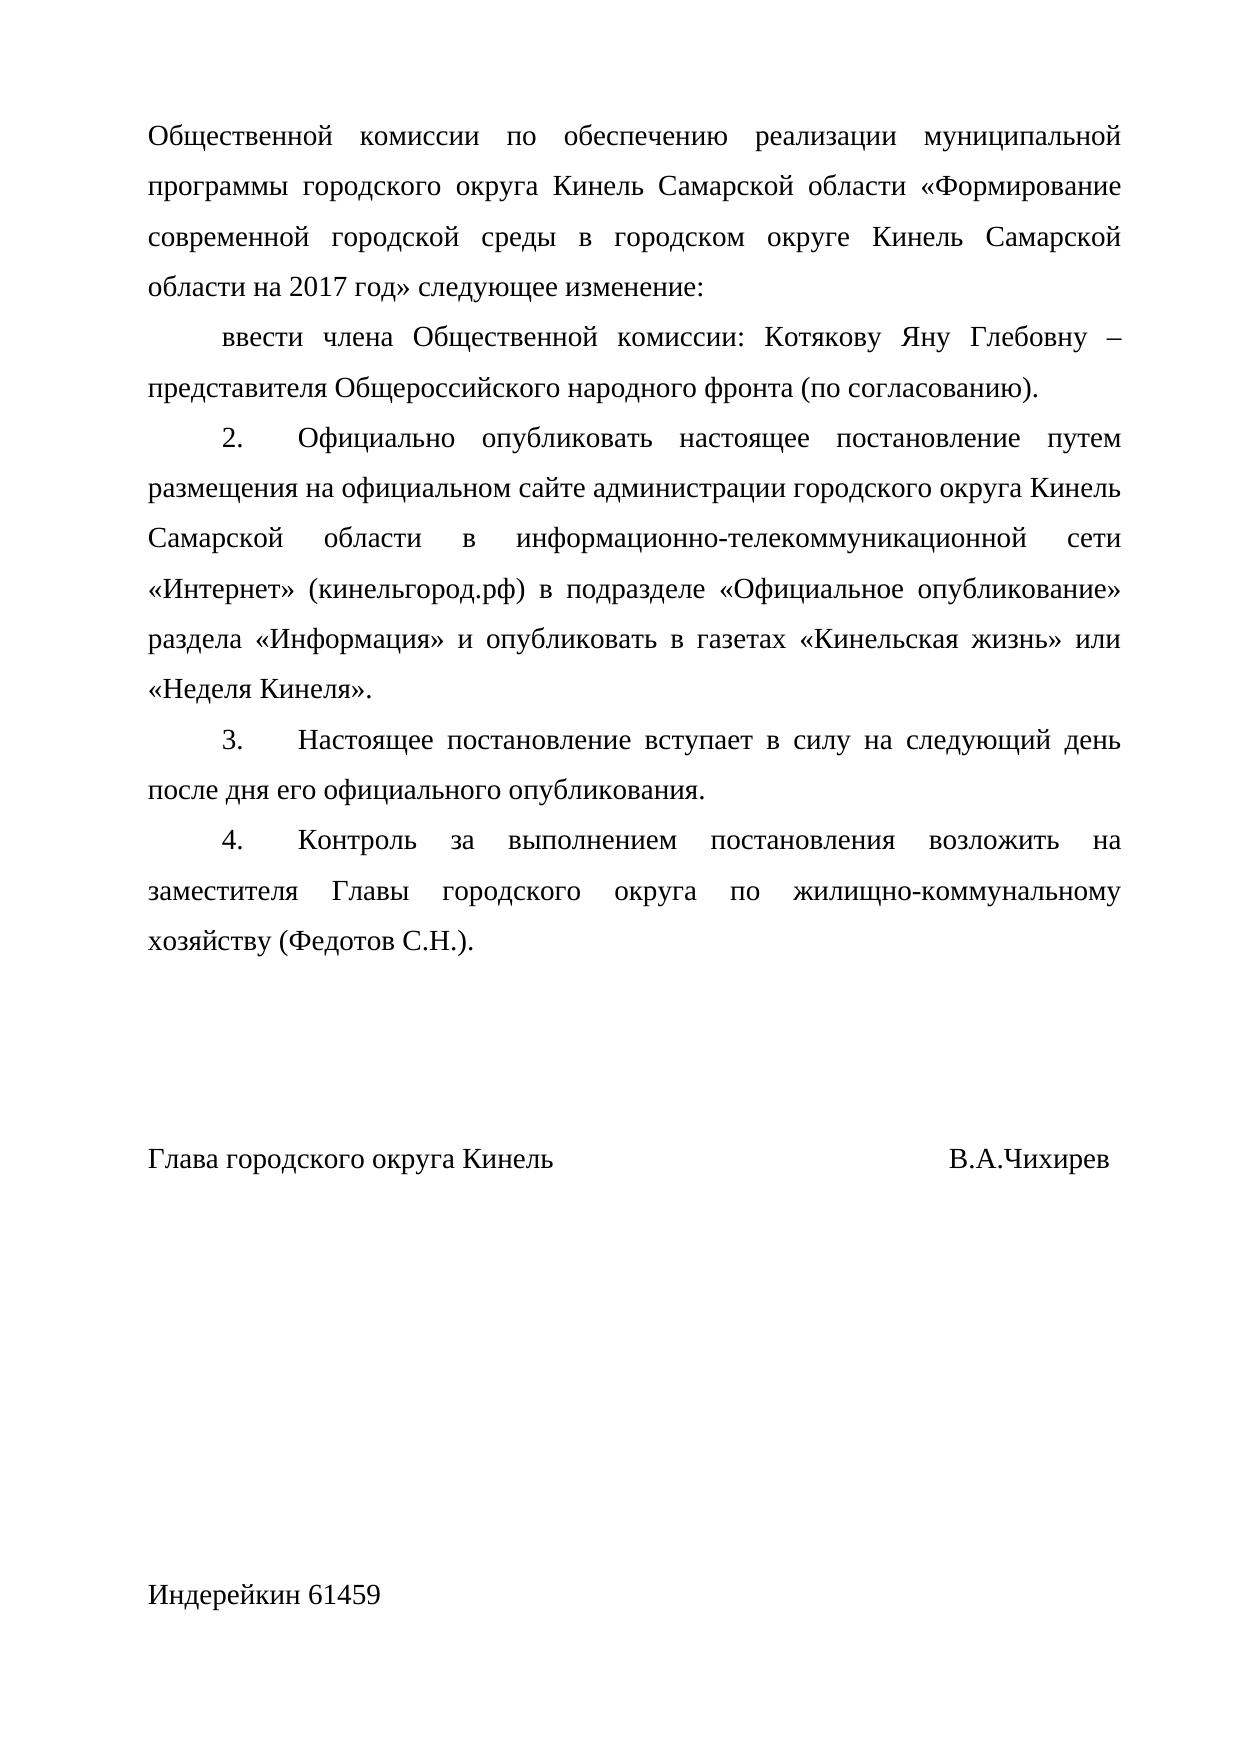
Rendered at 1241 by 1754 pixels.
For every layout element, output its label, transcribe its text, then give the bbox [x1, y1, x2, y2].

list Настоящее постановление вступает в силу на следующий день после дня его официального опубликования. [148, 722, 1122, 806]
text Индерейкин 61459 [148, 1577, 1122, 1611]
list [148, 118, 1122, 303]
text ввести члена Общественной комиссии: Котякову Яну Глебовну – представителя Общероссийского народного фронта (по согласованию). [148, 319, 1122, 403]
list Контроль за выполнением постановления возложить на заместителя Главы городского округа по жилищно-коммунальному хозяйству (Федотов С.Н.). [148, 822, 1122, 957]
text Глава городского округа Кинель В.А.Чихирев [148, 1141, 1122, 1175]
list Официально опубликовать настоящее постановление путем размещения на официальном сайте администрации городского округа Кинель Самарской области в информационно-телекоммуникационной сети «Интернет» (кинельгород.рф) в подразделе «Официальное опубликование» раздела «Информация» и опубликовать в газетах «Кинельская жизнь» или «Неделя Кинеля». [148, 420, 1122, 705]
